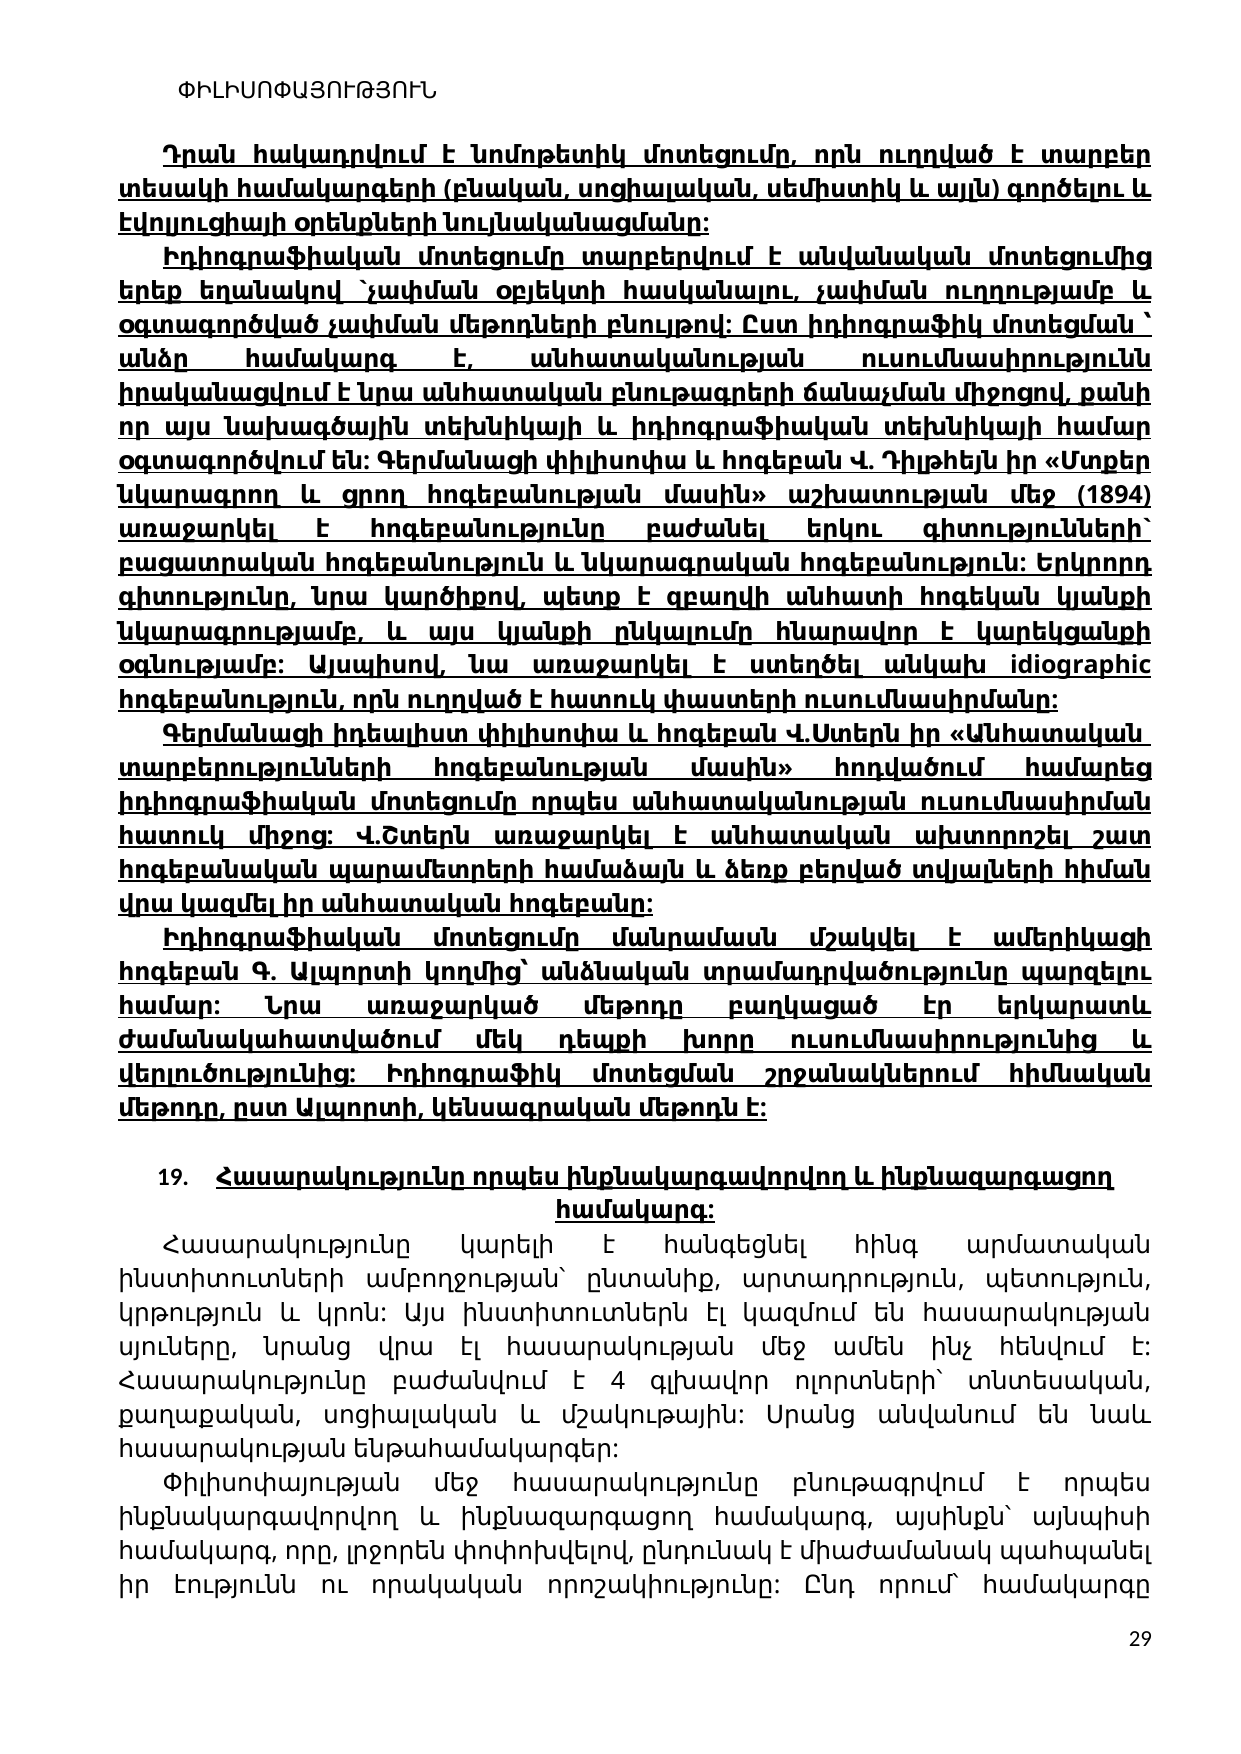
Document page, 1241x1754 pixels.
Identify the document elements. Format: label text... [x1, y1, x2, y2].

text Իդիոգրաֆիական մոտեցումը տարբերվում է անվանական մոտեցումից երեք եղանակով `չափման օբյեկտի հասկանալու, չափման ուղղությամբ և օգտագործված չափման մեթոդների բնույթով: Ըստ իդիոգրաֆիկ մոտեցման ՝ անձը համակարգ է, անհատականության ուսումնասիրությունն իրականացվում է նրա անհատական ​​բնութագրերի ճանաչման միջոցով, քանի որ այս նախագծային տեխնիկայի և իդիոգրաֆիական տեխնիկայի համար օգտագործվում են: Գերմանացի փիլիսոփա և հոգեբան Վ. Դիլթհեյն իր «Մտքեր նկարագրող և ցրող հոգեբանության մասին» աշխատության մեջ (1894) առաջարկել է հոգեբանությունը բաժանել երկու գիտությունների` բացատրական հոգեբանություն և նկարագրական հոգեբանություն: Երկրորդ գիտությունը, նրա կարծիքով, պետք է զբաղվի անհատի հոգեկան կյանքի նկարագրությամբ, և այս կյանքի ընկալումը հնարավոր է կարեկցանքի օգնությամբ: Այսպիսով, նա առաջարկել է ստեղծել անկախ idiographic հոգեբանություն, որն ուղղված է հատուկ փաստերի ուսումնասիրմանը: [118, 610, 1152, 715]
text Գերմանացի իդեալիստ փիլիսոփա և հոգեբան Վ.Ստերն իր «Անհատական ​​տարբերությունների հոգեբանության մասին» հոդվածում համարեց իդիոգրաֆիական մոտեցումը որպես անհատականության ուսումնասիրման հատուկ միջոց: Վ.Շտերն առաջարկել է անհատական ​​ախտորոշել շատ հոգեբանական պարամետրերի համաձայն և ձեռք բերված տվյալների հիման վրա կազմել իր անհատական ​​հոգեբանը: [118, 715, 1152, 778]
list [118, 1465, 1152, 1601]
list Հասարակությունը կարելի է հանգեցնել հինգ արմատական ինստիտուտների ամբողջության՝ ընտանիք, արտադրություն, պետություն, կրթություն և կրոն: Այս ինստիտուտներն էլ կազմում են հասարակության սյուները, նրանց վրա էլ հասարակության մեջ ամեն ինչ հենվում է: Հասարակությունը բաժանվում է 4 գլխավոր ոլորտների՝ տնտեսական, քաղաքական, սոցիալական և մշակութային: Սրանց անվանում են նաև հասարակության ենթահամակարգեր: [118, 1226, 1152, 1465]
text Իդիոգրաֆիական մոտեցումը մանրամասն մշակվել է ամերիկացի հոգեբան Գ. Ալպորտի կողմից՝ անձնական տրամադրվածությունը պարզելու համար: Նրա առաջարկած մեթոդը բաղկացած էր երկարատև ժամանակահատվածում մեկ դեպքի խորը ուսումնասիրությունից և վերլուծությունից: Իդիոգրաֆիկ մոտեցման շրջանակներում հիմնական մեթոդը, ըստ Ալպորտի, կենսագրական մեթոդն է: [118, 984, 1152, 1051]
text Դրան հակադրվում է նոմոթետիկ մոտեցումը, որն ուղղված է տարբեր տեսակի համակարգերի (բնական, սոցիալական, սեմիստիկ և այլն) գործելու և էվոլյուցիայի օրենքների նույնականացմանը: [118, 136, 1152, 238]
list Հասարակությունը որպես ինքնակարգավորվող և ինքնազարգացող համակարգ: [118, 1158, 1152, 1226]
text Իդիոգրաֆիական մոտեցումը տարբերվում է անվանական մոտեցումից երեք եղանակով `չափման օբյեկտի հասկանալու, չափման ուղղությամբ և օգտագործված չափման մեթոդների բնույթով: Ըստ իդիոգրաֆիկ մոտեցման ՝ անձը համակարգ է, անհատականության ուսումնասիրությունն իրականացվում է նրա անհատական ​​բնութագրերի ճանաչման միջոցով, քանի որ այս նախագծային տեխնիկայի և իդիոգրաֆիական տեխնիկայի համար օգտագործվում են: Գերմանացի փիլիսոփա և հոգեբան Վ. Դիլթհեյն իր «Մտքեր նկարագրող և ցրող հոգեբանության մասին» աշխատության մեջ (1894) առաջարկել է հոգեբանությունը բաժանել երկու գիտությունների` բացատրական հոգեբանություն և նկարագրական հոգեբանություն: Երկրորդ գիտությունը, նրա կարծիքով, պետք է զբաղվի անհատի հոգեկան կյանքի նկարագրությամբ, և այս կյանքի ընկալումը հնարավոր է կարեկցանքի օգնությամբ: Այսպիսով, նա առաջարկել է ստեղծել անկախ idiographic հոգեբանություն, որն ուղղված է հատուկ փաստերի ուսումնասիրմանը: [118, 238, 1152, 335]
text Իդիոգրաֆիական մոտեցումը մանրամասն մշակվել է ամերիկացի հոգեբան Գ. Ալպորտի կողմից՝ անձնական տրամադրվածությունը պարզելու համար: Նրա առաջարկած մեթոդը բաղկացած էր երկարատև ժամանակահատվածում մեկ դեպքի խորը ուսումնասիրությունից և վերլուծությունից: Իդիոգրաֆիկ մոտեցման շրջանակներում հիմնական մեթոդը, ըստ Ալպորտի, կենսագրական մեթոդն է: [118, 1087, 1152, 1124]
text Իդիոգրաֆիական մոտեցումը տարբերվում է անվանական մոտեցումից երեք եղանակով `չափման օբյեկտի հասկանալու, չափման ուղղությամբ և օգտագործված չափման մեթոդների բնույթով: Ըստ իդիոգրաֆիկ մոտեցման ՝ անձը համակարգ է, անհատականության ուսումնասիրությունն իրականացվում է նրա անհատական ​​բնութագրերի ճանաչման միջոցով, քանի որ այս նախագծային տեխնիկայի և իդիոգրաֆիական տեխնիկայի համար օգտագործվում են: Գերմանացի փիլիսոփա և հոգեբան Վ. Դիլթհեյն իր «Մտքեր նկարագրող և ցրող հոգեբանության մասին» աշխատության մեջ (1894) առաջարկել է հոգեբանությունը բաժանել երկու գիտությունների` բացատրական հոգեբանություն և նկարագրական հոգեբանություն: Երկրորդ գիտությունը, նրա կարծիքով, պետք է զբաղվի անհատի հոգեկան կյանքի նկարագրությամբ, և այս կյանքի ընկալումը հնարավոր է կարեկցանքի օգնությամբ: Այսպիսով, նա առաջարկել է ստեղծել անկախ idiographic հոգեբանություն, որն ուղղված է հատուկ փաստերի ուսումնասիրմանը: [118, 371, 1152, 574]
text Գերմանացի իդեալիստ փիլիսոփա և հոգեբան Վ.Ստերն իր «Անհատական ​​տարբերությունների հոգեբանության մասին» հոդվածում համարեց իդիոգրաֆիական մոտեցումը որպես անհատականության ուսումնասիրման հատուկ միջոց: Վ.Շտերն առաջարկել է անհատական ​​ախտորոշել շատ հոգեբանական պարամետրերի համաձայն և ձեռք բերված տվյալների հիման վրա կազմել իր անհատական ​​հոգեբանը: [118, 780, 1152, 920]
text Իդիոգրաֆիական մոտեցումը մանրամասն մշակվել է ամերիկացի հոգեբան Գ. Ալպորտի կողմից՝ անձնական տրամադրվածությունը պարզելու համար: Նրա առաջարկած մեթոդը բաղկացած էր երկարատև ժամանակահատվածում մեկ դեպքի խորը ուսումնասիրությունից և վերլուծությունից: Իդիոգրաֆիկ մոտեցման շրջանակներում հիմնական մեթոդը, ըստ Ալպորտի, կենսագրական մեթոդն է: [118, 920, 1152, 983]
text Իդիոգրաֆիական մոտեցումը մանրամասն մշակվել է ամերիկացի հոգեբան Գ. Ալպորտի կողմից՝ անձնական տրամադրվածությունը պարզելու համար: Նրա առաջարկած մեթոդը բաղկացած էր երկարատև ժամանակահատվածում մեկ դեպքի խորը ուսումնասիրությունից և վերլուծությունից: Իդիոգրաֆիկ մոտեցման շրջանակներում հիմնական մեթոդը, ըստ Ալպորտի, կենսագրական մեթոդն է: [118, 1053, 1152, 1085]
